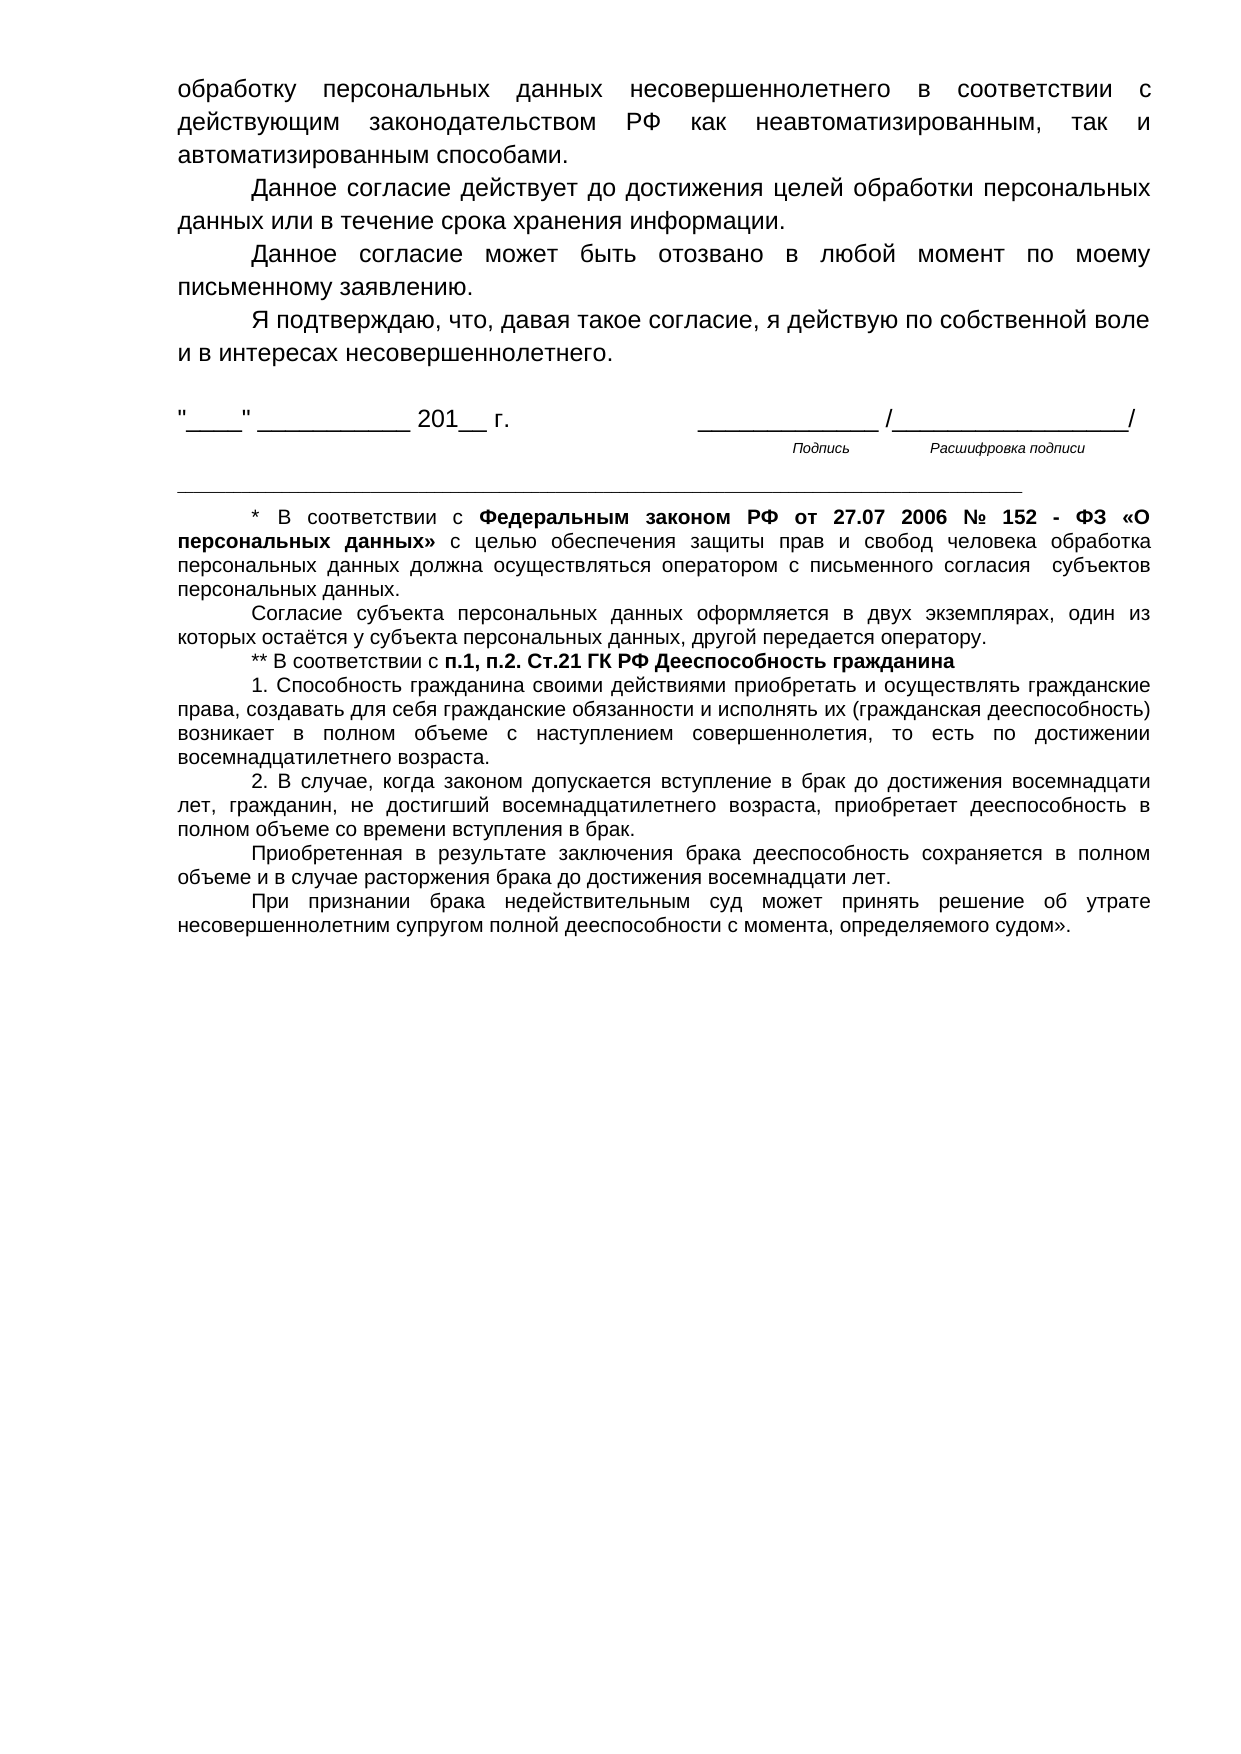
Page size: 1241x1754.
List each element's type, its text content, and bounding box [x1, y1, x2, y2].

text Согласие субъекта персональных данных оформляется в двух экземплярах, один из которых остаётся у субъекта персональных данных, другой передается оператору. [177, 601, 1152, 649]
text _________________________________________________________________________________________________________ [177, 476, 1152, 505]
text * В соответствии с Федеральным законом РФ от 27.07 2006 № 152 - ФЗ «О персональных данных» с целью обеспечения защиты прав и свобод человека обработка персональных данных должна осуществляться оператором с письменного согласия субъектов персональных данных. [177, 505, 1152, 601]
text Данное согласие действует до достижения целей обработки персональных данных или в течение срока хранения информации. [177, 173, 1152, 235]
text 2. В случае, когда законом допускается вступление в брак до достижения восемнадцати лет, гражданин, не достигший восемнадцатилетнего возраста, приобретает дееспособность в полном объеме со времени вступления в брак. [177, 769, 1152, 841]
text обработку персональных данных несовершеннолетнего в соответствии с действующим законодательством РФ как неавтоматизированным, так и автоматизированным способами. [177, 74, 1152, 169]
text Приобретенная в результате заключения брака дееспособность сохраняется в полном объеме и в случае расторжения брака до достижения восемнадцати лет. [177, 841, 1152, 888]
text ** В соответствии с п.1, п.2. Ст.21 ГК РФ Дееспособность гражданина [177, 649, 1152, 673]
text "____" ___________ 201__ г. _____________ /_________________/ [177, 404, 1152, 433]
text Подпись Расшифровка подписи [177, 440, 1152, 469]
text Я подтверждаю, что, давая такое согласие, я действую по собственной воле и в интересах несовершеннолетнего. [177, 305, 1152, 367]
text 1. Способность гражданина своими действиями приобретать и осуществлять гражданские права, создавать для себя гражданские обязанности и исполнять их (гражданская дееспособность) возникает в полном объеме с наступлением совершеннолетия, то есть по достижении восемнадцатилетнего возраста. [177, 673, 1152, 769]
text Данное согласие может быть отозвано в любой момент по моему письменному заявлению. [177, 239, 1152, 301]
text При признании брака недействительным суд может принять решение об утрате несовершеннолетним супругом полной дееспособности с момента, определяемого судом». [177, 888, 1152, 936]
